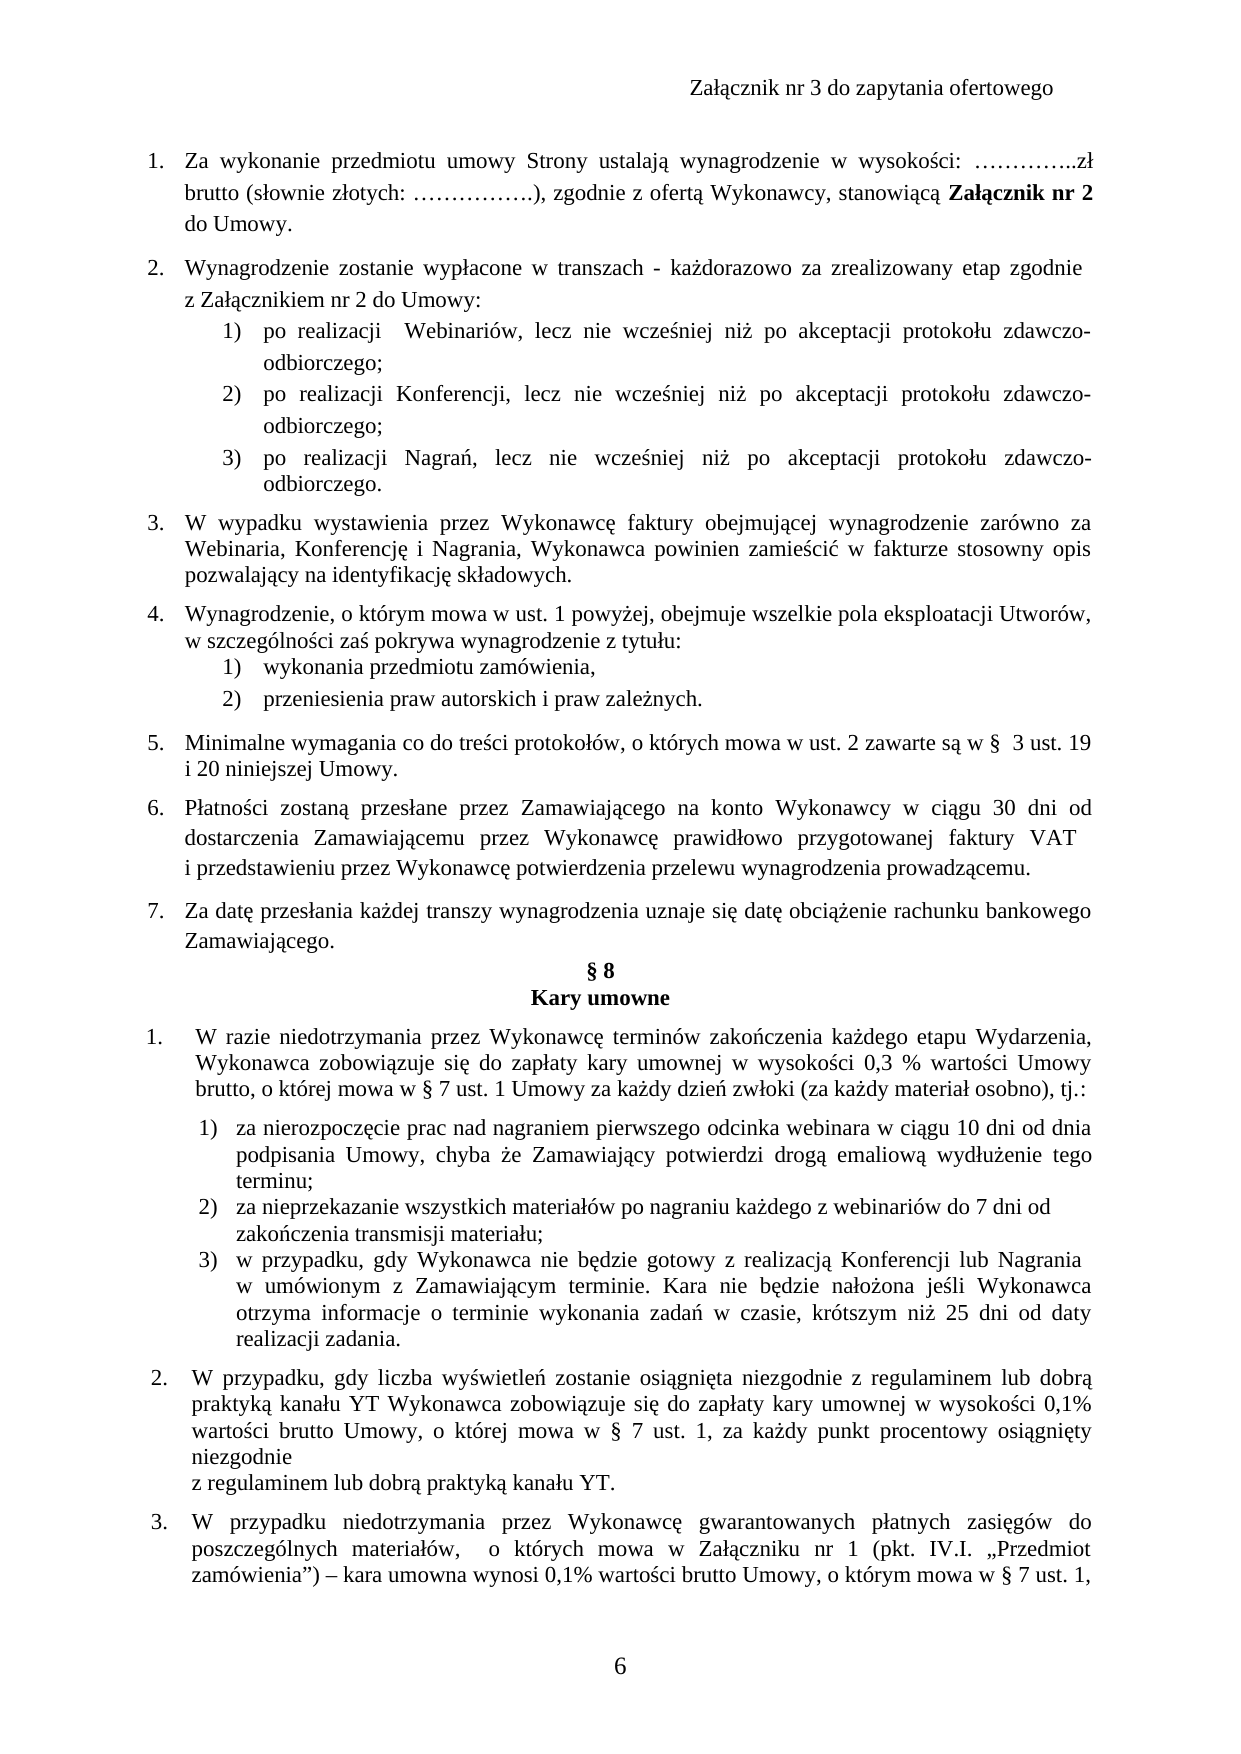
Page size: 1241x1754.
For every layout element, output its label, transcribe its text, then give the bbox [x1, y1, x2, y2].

text Kary umowne [147, 984, 1053, 1010]
list Płatności zostaną przesłane przez Zamawiającego na konto Wykonawcy w ciągu 30 dni od dostarczenia Zamawiającemu przez Wykonawcę prawidłowo przygotowanej faktury VAT i przedstawieniu przez Wykonawcę potwierdzenia przelewu wynagrodzenia prowadzącemu. [147, 794, 1093, 881]
text § 8 [147, 957, 1053, 984]
list W przypadku, gdy liczba wyświetleń zostanie osiągnięta niezgodnie z regulaminem lub dobrą praktyką kanału YT Wykonawca zobowiązuje się do zapłaty kary umownej w wysokości 0,1% wartości brutto Umowy, o której mowa w § 7 ust. 1, za każdy punkt procentowy osiągnięty niezgodnie z regulaminem lub dobrą praktyką kanału YT. [151, 1364, 1093, 1496]
list Za datę przesłania każdej transzy wynagrodzenia uznaje się datę obciążenie rachunku bankowego Zamawiającego. [147, 897, 1093, 954]
list W razie niedotrzymania przez Wykonawcę terminów zakończenia każdego etapu Wydarzenia, Wykonawca zobowiązuje się do zapłaty kary umownej w wysokości 0,3 % wartości Umowy brutto, o której mowa w § 7 ust. 1 Umowy za każdy dzień zwłoki (za każdy materiał osobno), tj.: [146, 1023, 1093, 1102]
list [151, 1508, 1093, 1587]
list po realizacji Nagrań, lecz nie wcześniej niż po akceptacji protokołu zdawczo-odbiorczego. [222, 444, 1093, 496]
list za nierozpoczęcie prac nad nagraniem pierwszego odcinka webinara w ciągu 10 dni od dnia podpisania Umowy, chyba że Zamawiający potwierdzi drogą emaliową wydłużenie tego terminu; [198, 1114, 1093, 1193]
list za nieprzekazanie wszystkich materiałów po nagraniu każdego z webinariów do 7 dni od zakończenia transmisji materiału; [198, 1193, 1093, 1246]
list Minimalne wymagania co do treści protokołów, o których mowa w ust. 2 zawarte są w § 3 ust. 19 i 20 niniejszej Umowy. [147, 729, 1093, 781]
list przeniesienia praw autorskich i praw zależnych. [222, 685, 1093, 711]
list W wypadku wystawienia przez Wykonawcę faktury obejmującej wynagrodzenie zarówno za Webinaria, Konferencję i Nagrania, Wykonawca powinien zamieścić w fakturze stosowny opis pozwalający na identyfikację składowych. [147, 509, 1093, 588]
list Za wykonanie przedmiotu umowy Strony ustalają wynagrodzenie w wysokości: …………..zł brutto (słownie złotych: …………….), zgodnie z ofertą Wykonawcy, stanowiącą Załącznik nr 2 do Umowy. [147, 147, 1093, 237]
list wykonania przedmiotu zamówienia, [222, 653, 1093, 679]
list Wynagrodzenie, o którym mowa w ust. 1 powyżej, obejmuje wszelkie pola eksploatacji Utworów, w szczególności zaś pokrywa wynagrodzenie z tytułu: [147, 600, 1093, 653]
list po realizacji Konferencji, lecz nie wcześniej niż po akceptacji protokołu zdawczo-odbiorczego; [222, 381, 1093, 438]
list po realizacji Webinariów, lecz nie wcześniej niż po akceptacji protokołu zdawczo-odbiorczego; [222, 317, 1093, 375]
list w przypadku, gdy Wykonawca nie będzie gotowy z realizacją Konferencji lub Nagrania w umówionym z Zamawiającym terminie. Kara nie będzie nałożona jeśli Wykonawca otrzyma informacje o terminie wykonania zadań w czasie, krótszym niż 25 dni od daty realizacji zadania. [198, 1246, 1093, 1351]
list Wynagrodzenie zostanie wypłacone w transzach - każdorazowo za zrealizowany etap zgodnie z Załącznikiem nr 2 do Umowy: [147, 254, 1093, 312]
